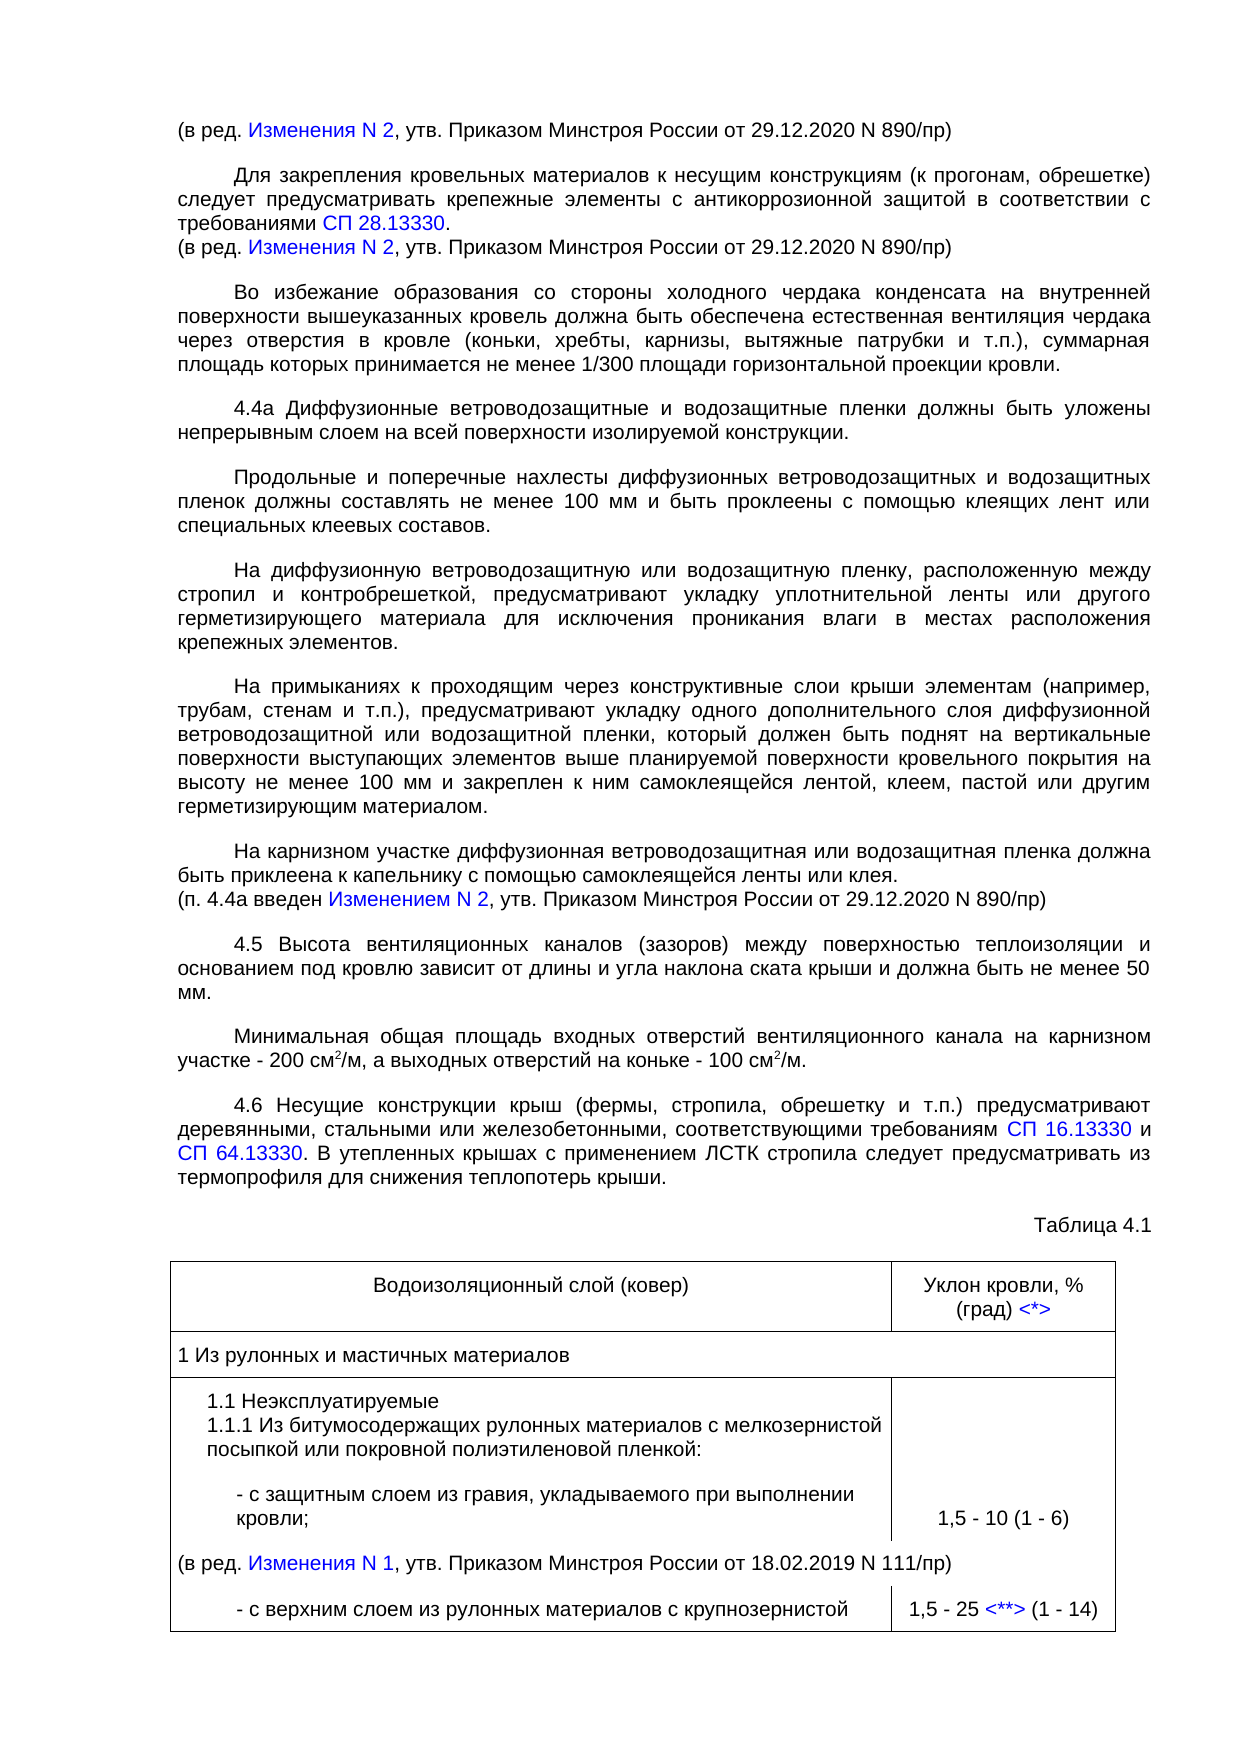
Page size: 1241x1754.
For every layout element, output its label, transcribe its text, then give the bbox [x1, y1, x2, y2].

table_cell [892, 1378, 1115, 1471]
table_cell - с защитным слоем из гравия, укладываемого при выполнении кровли; [171, 1471, 891, 1541]
text На карнизном участке диффузионная ветроводозащитная или водозащитная пленка должна быть приклеена к капельнику с помощью самоклеящейся ленты или клея. [177, 839, 1152, 887]
text 4.6 Несущие конструкции крыш (фермы, стропила, обрешетку и т.п.) предусматривают деревянными, стальными или железобетонными, соответствующими требованиям СП 16.13330 и СП 64.13330. В утепленных крышах с применением ЛСТК стропила следует предусматривать из термопрофиля для снижения теплопотерь крыши. [177, 1093, 1152, 1189]
text (в ред. Изменения N 2, утв. Приказом Минстроя России от 29.12.2020 N 890/пр) [177, 235, 1152, 259]
text 4.4а Диффузионные ветроводозащитные и водозащитные пленки должны быть уложены непрерывным слоем на всей поверхности изолируемой конструкции. [177, 396, 1152, 444]
table_cell 1,5 - 10 (1 - 6) [892, 1471, 1115, 1541]
table_header Водоизоляционный слой (ковер) [171, 1262, 891, 1331]
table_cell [171, 1586, 891, 1631]
table_cell 1.1 Неэксплуатируемые 1.1.1 Из битумосодержащих рулонных материалов с мелкозернистой посыпкой или покровной полиэтиленовой пленкой: [171, 1378, 891, 1471]
text На диффузионную ветроводозащитную или водозащитную пленку, расположенную между стропил и контробрешеткой, предусматривают укладку уплотнительной ленты или другого герметизирующего материала для исключения проникания влаги в местах расположения крепежных элементов. [177, 558, 1152, 653]
text 4.5 Высота вентиляционных каналов (зазоров) между поверхностью теплоизоляции и основанием под кровлю зависит от длины и угла наклона ската крыши и должна быть не менее 50 мм. [177, 932, 1152, 1003]
table_header Уклон кровли, % (град) <*> [892, 1262, 1115, 1331]
text (п. 4.4а введен Изменением N 2, утв. Приказом Минстроя России от 29.12.2020 N 890/пр) [177, 887, 1152, 911]
text (в ред. Изменения N 2, утв. Приказом Минстроя России от 29.12.2020 N 890/пр) [177, 118, 1152, 142]
text Таблица 4.1 [177, 1213, 1152, 1237]
text Во избежание образования со стороны холодного чердака конденсата на внутренней поверхности вышеуказанных кровель должна быть обеспечена естественная вентиляция чердака через отверстия в кровле (коньки, хребты, карнизы, вытяжные патрубки и т.п.), суммарная площадь которых принимается не менее 1/300 площади горизонтальной проекции кровли. [177, 279, 1152, 375]
text На примыканиях к проходящим через конструктивные слои крыши элементам (например, трубам, стенам и т.п.), предусматривают укладку одного дополнительного слоя диффузионной ветроводозащитной или водозащитной пленки, который должен быть поднят на вертикальные поверхности выступающих элементов выше планируемой поверхности кровельного покрытия на высоту не менее 100 мм и закреплен к ним самоклеящейся лентой, клеем, пастой или другим герметизирующим материалом. [177, 674, 1152, 818]
text Продольные и поперечные нахлесты диффузионных ветроводозащитных и водозащитных пленок должны составлять не менее 100 мм и быть проклеены с помощью клеящих лент или специальных клеевых составов. [177, 465, 1152, 537]
table_cell 1 Из рулонных и мастичных материалов [171, 1332, 1115, 1377]
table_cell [892, 1586, 1115, 1631]
text Для закрепления кровельных материалов к несущим конструкциям (к прогонам, обрешетке) следует предусматривать крепежные элементы с антикоррозионной защитой в соответствии с требованиями СП 28.13330. [177, 163, 1152, 235]
table_cell (в ред. Изменения N 1, утв. Приказом Минстроя России от 18.02.2019 N 111/пр) [171, 1541, 1115, 1586]
text Минимальная общая площадь входных отверстий вентиляционного канала на карнизном участке - 200 см2/м, а выходных отверстий на коньке - 100 см2/м. [177, 1024, 1152, 1072]
